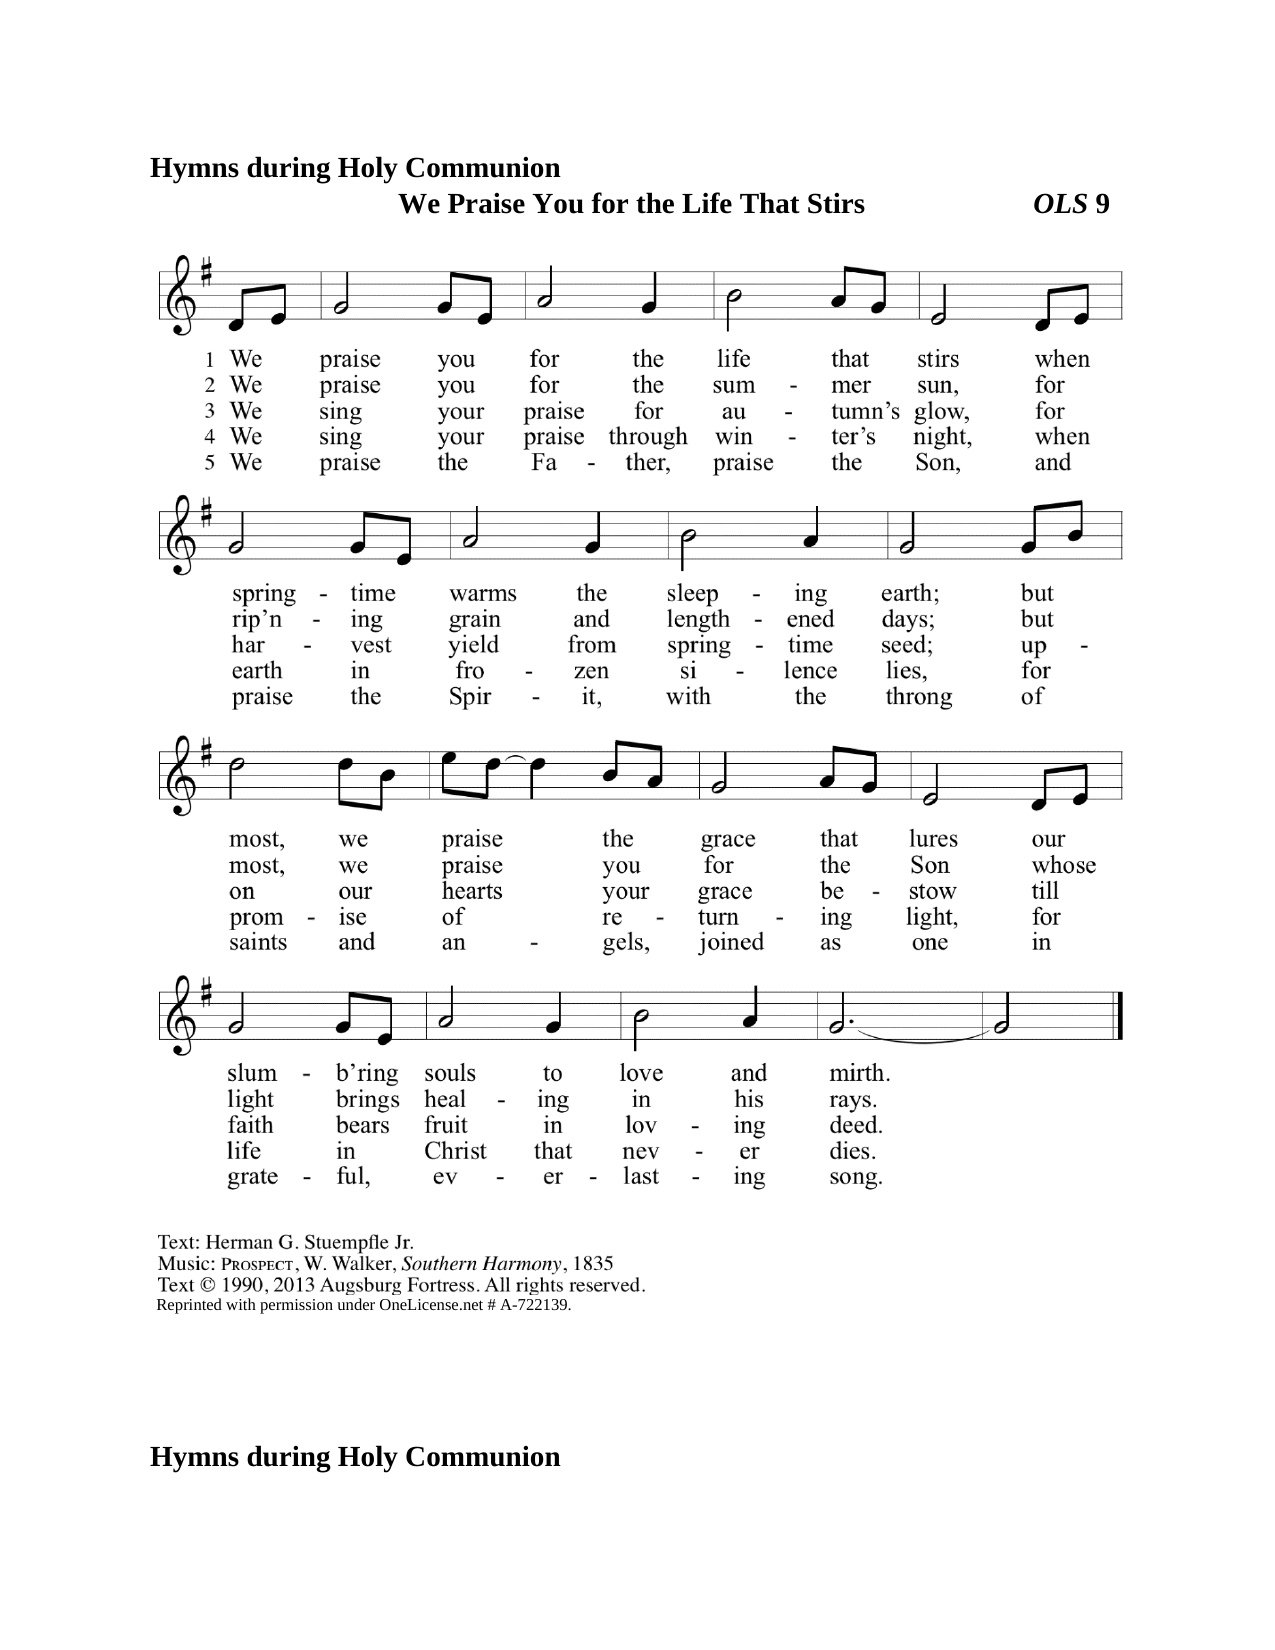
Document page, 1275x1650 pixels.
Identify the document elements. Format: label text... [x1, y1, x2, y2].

text Hymns during Holy Communion [150, 1439, 1125, 1472]
text Hymns during Holy Communion [150, 150, 1125, 183]
picture [150, 248, 1125, 1295]
text We Praise You for the Life That Stirs OLS 9 [150, 186, 1125, 219]
text Reprinted with permission under OneLicense.net # A-722139. [150, 1295, 1125, 1314]
